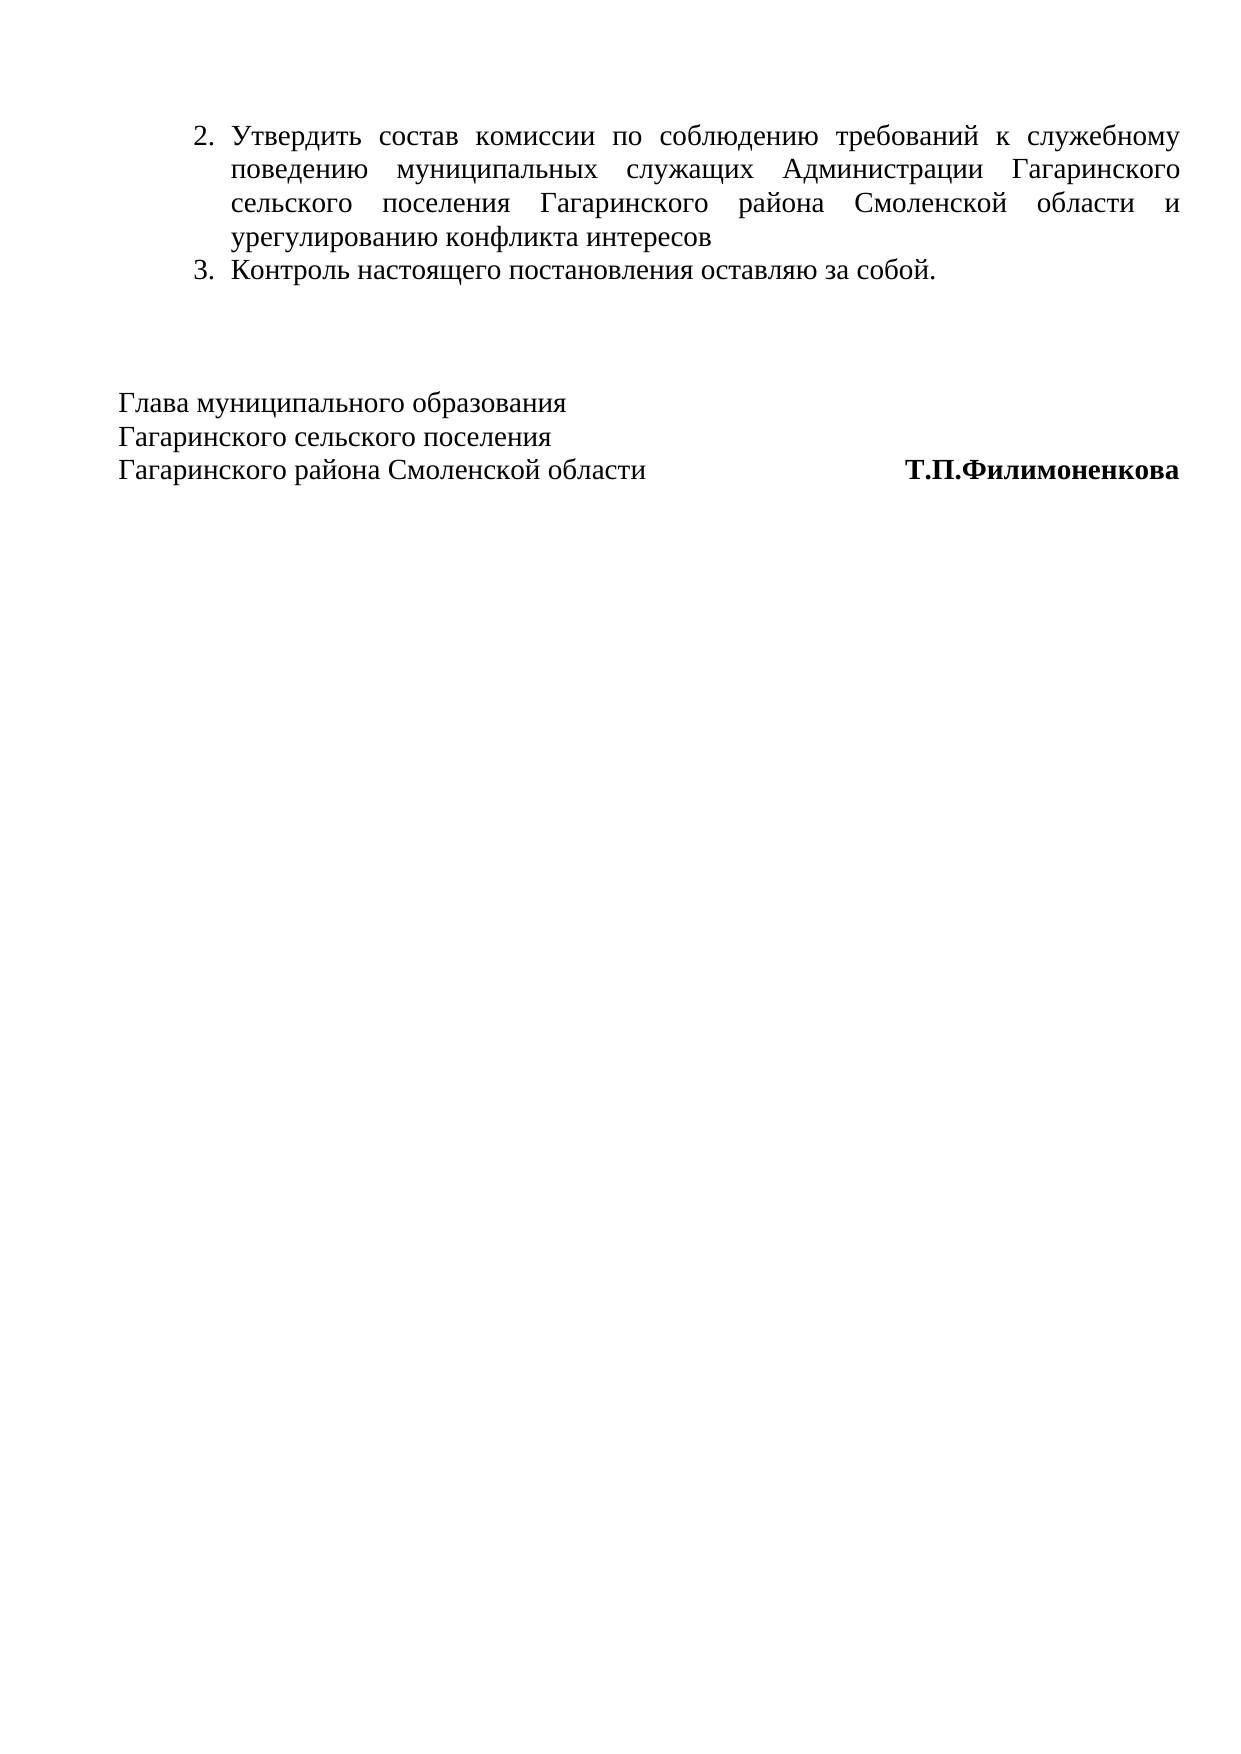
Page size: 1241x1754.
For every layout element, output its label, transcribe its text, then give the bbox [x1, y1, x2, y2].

text Гагаринского сельского поселения [118, 419, 1181, 452]
text Глава муниципального образования [118, 385, 1181, 419]
list Контроль настоящего постановления оставляю за собой. [193, 252, 1181, 286]
text Гагаринского района Смоленской области Т.П.Филимоненкова [118, 452, 1181, 486]
list Утвердить состав комиссии по соблюдению требований к служебному поведению муниципальных служащих Администрации Гагаринского сельского поселения Гагаринского района Смоленской области и урегулированию конфликта интересов [193, 118, 1181, 252]
